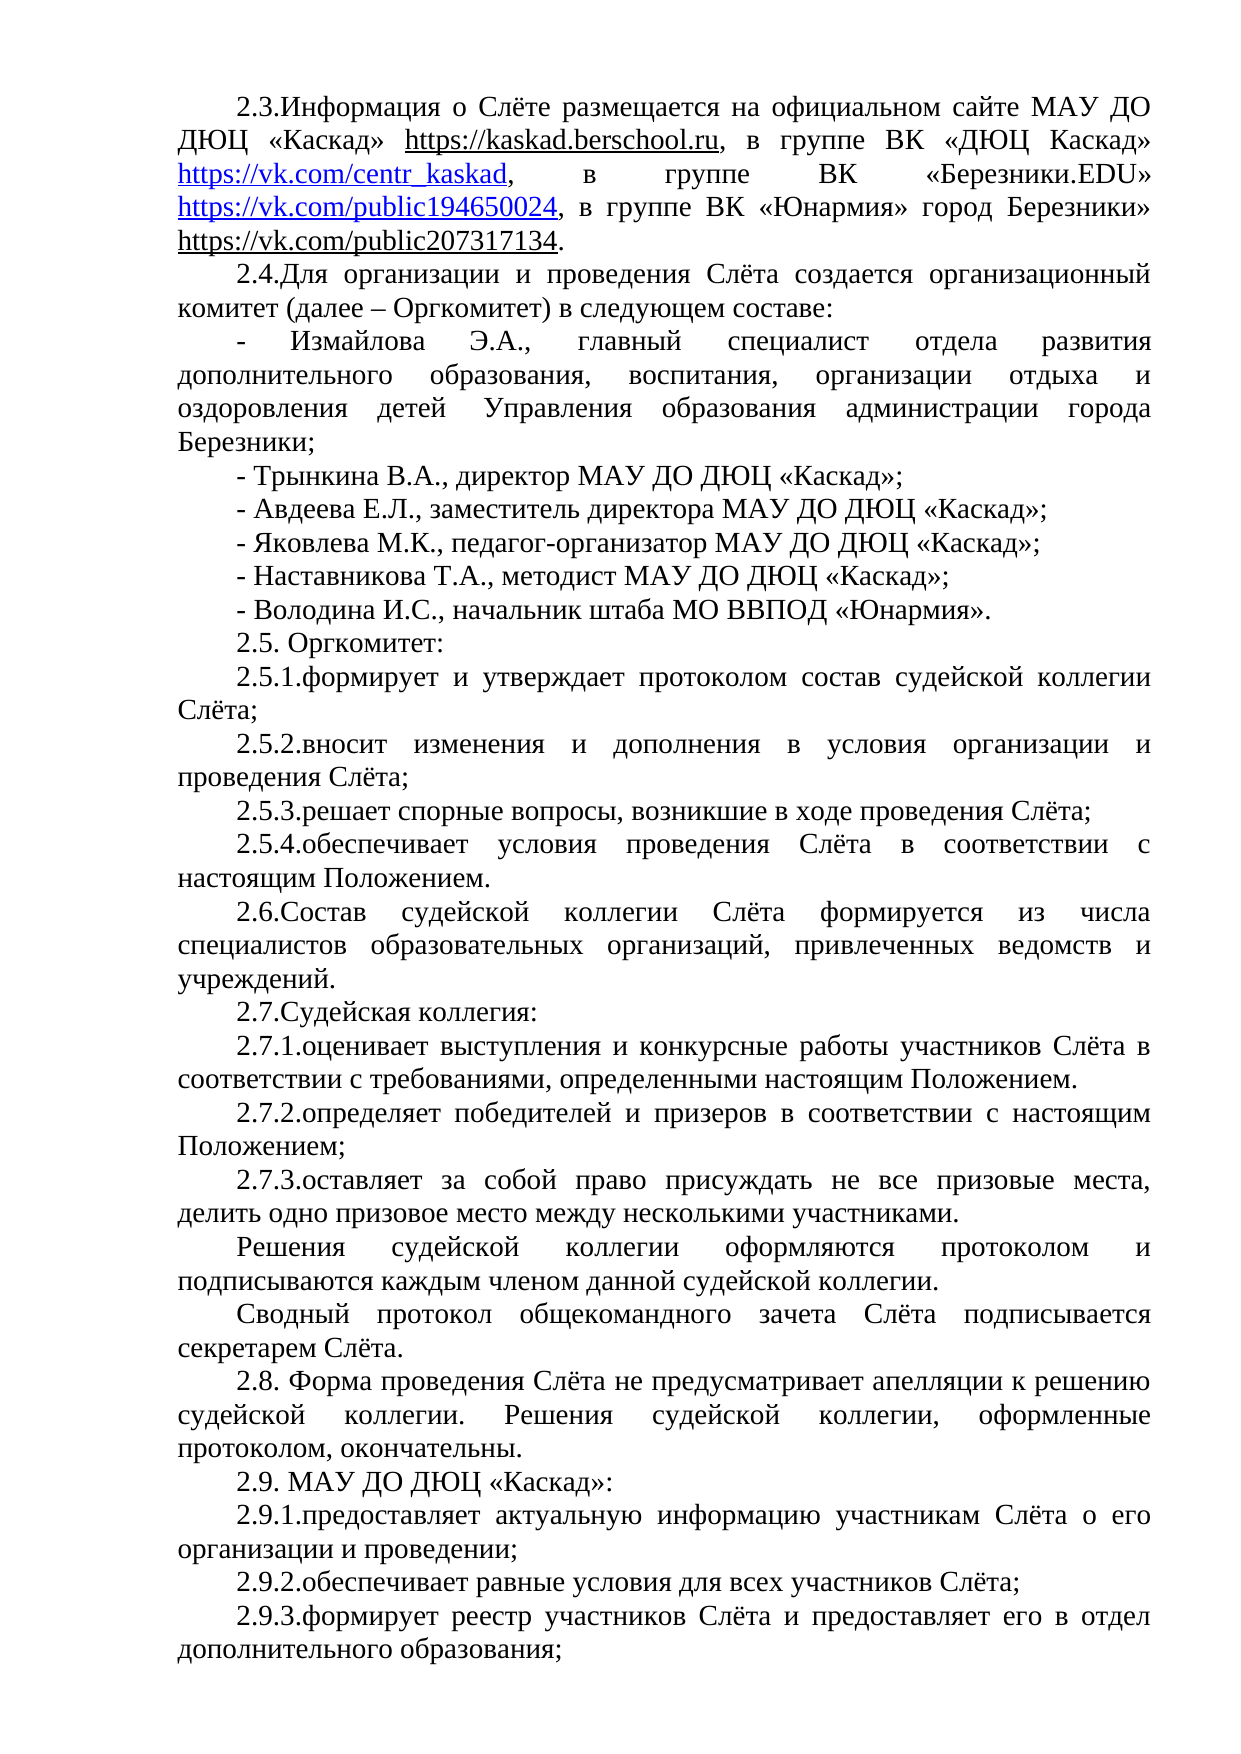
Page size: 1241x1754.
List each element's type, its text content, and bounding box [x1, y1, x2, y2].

text 2.5.4.обеспечивает условия проведения Слёта в соответствии с настоящим Положением. [177, 827, 1152, 894]
text 2.7.Судейская коллегия: [177, 994, 1152, 1028]
text 2.5. Оргкомитет: [177, 625, 1152, 659]
text Сводный протокол общекомандного зачета Слёта подписывается секретарем Слёта. [177, 1296, 1152, 1363]
text 2.4.Для организации и проведения Слёта создается организационный комитет (далее – Оргкомитет) в следующем составе: [177, 256, 1152, 323]
text 2.3.Информация о Слёте размещается на официальном сайте МАУ ДО ДЮЦ «Каскад» https://kaskad.berschool.ru, в группе ВК «ДЮЦ Каскад» https://vk.com/centr_kaskad, в группе ВК «Березники.EDU» https://vk.com/public194650024, в группе ВК «Юнармия» город Березники» https://vk.com/public207317134. [177, 89, 1152, 256]
text - Трынкина В.А., директор МАУ ДО ДЮЦ «Каскад»; [177, 458, 1152, 491]
text - Измайлова Э.А., главный специалист отдела развития дополнительного образования, воспитания, организации отдыха и оздоровления детей Управления образования администрации города Березники; [177, 323, 1152, 357]
text - Володина И.С., начальник штаба МО ВВПОД «Юнармия». [177, 592, 1152, 625]
text 2.7.3.оставляет за собой право присуждать не все призовые места, делить одно призовое место между несколькими участниками. [177, 1162, 1152, 1229]
text 2.9. МАУ ДО ДЮЦ «Каскад»: [177, 1464, 1152, 1497]
text 2.8. Форма проведения Слёта не предусматривает апелляции к решению судейской коллегии. Решения судейской коллегии, оформленные протоколом, окончательны. [177, 1363, 1152, 1464]
text - Авдеева Е.Л., заместитель директора МАУ ДО ДЮЦ «Каскад»; [177, 491, 1152, 525]
text - Измайлова Э.А., главный специалист отдела развития дополнительного образования, воспитания, организации отдыха и оздоровления детей Управления образования администрации города Березники; [307, 391, 1152, 458]
text 2.7.1.оценивает выступления и конкурсные работы участников Слёта в соответствии с требованиями, определенными настоящим Положением. [177, 1028, 1152, 1095]
text 2.9.3.формирует реестр участников Слёта и предоставляет его в отдел дополнительного образования; [177, 1598, 1152, 1665]
text 2.9.1.предоставляет актуальную информацию участникам Слёта о его организации и проведении; [177, 1497, 1152, 1564]
text Решения судейской коллегии оформляются протоколом и подписываются каждым членом данной судейской коллегии. [177, 1229, 1152, 1296]
text 2.5.2.вносит изменения и дополнения в условия организации и проведения Слёта; [177, 726, 1152, 793]
text 2.6.Состав судейской коллегии Слёта формируется из числа специалистов образовательных организаций, привлеченных ведомств и учреждений. [177, 894, 1152, 994]
text - Яковлева М.К., педагог-организатор МАУ ДО ДЮЦ «Каскад»; [177, 525, 1152, 558]
text 2.7.2.определяет победителей и призеров в соответствии с настоящим Положением; [177, 1095, 1152, 1162]
text 2.5.3.решает спорные вопросы, возникшие в ходе проведения Слёта; [177, 793, 1152, 827]
text 2.9.2.обеспечивает равные условия для всех участников Слёта; [177, 1564, 1152, 1598]
text - Наставникова Т.А., методист МАУ ДО ДЮЦ «Каскад»; [177, 558, 1152, 592]
text 2.5.1.формирует и утверждает протоколом состав судейской коллегии Слёта; [177, 659, 1152, 726]
